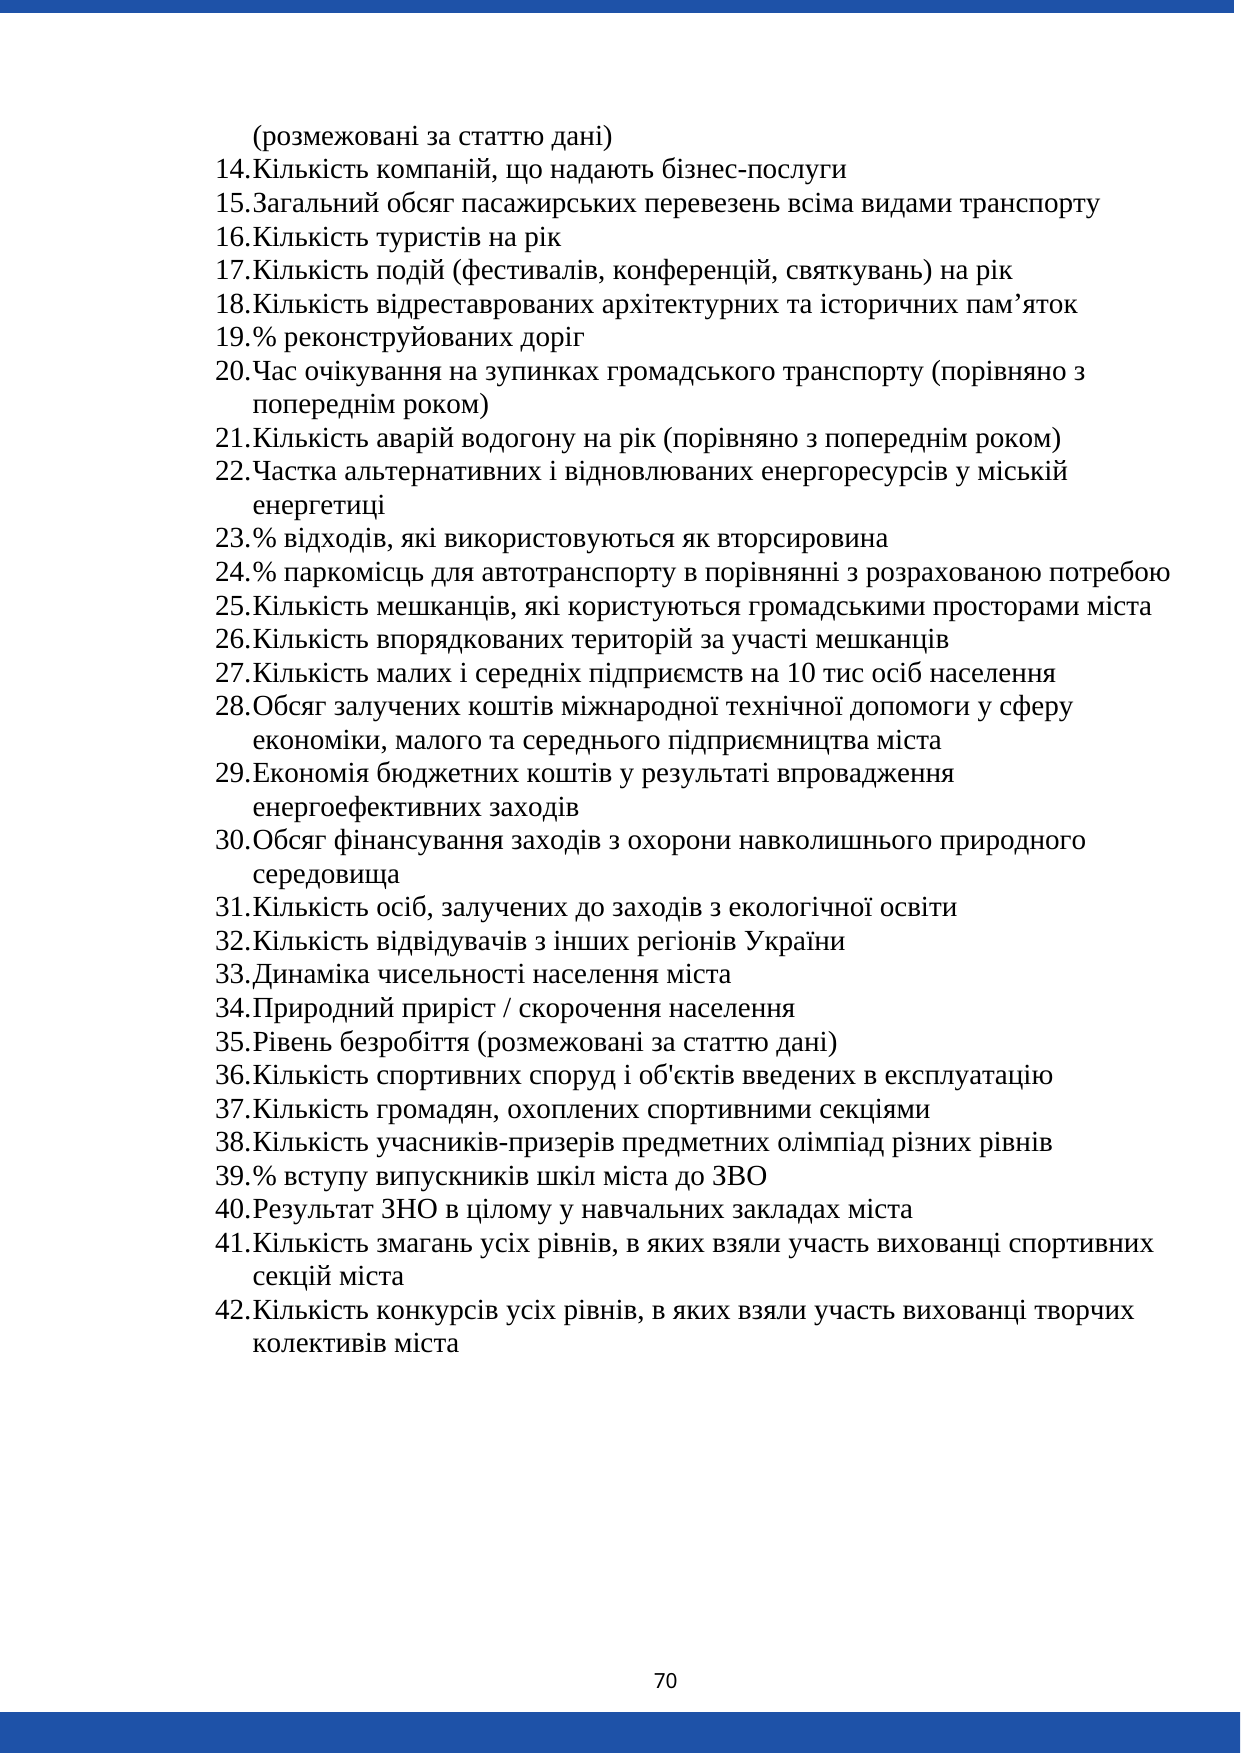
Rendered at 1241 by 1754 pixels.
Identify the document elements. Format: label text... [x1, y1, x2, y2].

list Кількість спортивних споруд і об'єктів введених в експлуатацію [215, 1057, 1181, 1091]
list Кількість конкурсів усіх рівнів, в яких взяли участь вихованці творчих колективів міста [215, 1292, 1181, 1359]
list % реконструйованих доріг [215, 319, 1181, 353]
list Природний приріст / скорочення населення [215, 990, 1181, 1024]
list Обсяг фінансування заходів з охорони навколишнього природного середовища [215, 822, 1181, 889]
list Час очікування на зупинках громадського транспорту (порівняно з попереднім роком) [215, 353, 1181, 420]
list Частка альтернативних і відновлюваних енергоресурсів у міській енергетиці [215, 453, 1181, 521]
list Кількість мешканців, які користуються громадськими просторами міста [215, 588, 1181, 621]
list % паркомісць для автотранспорту в порівнянні з розрахованою потребою [215, 554, 1181, 588]
list Кількість осіб, залучених до заходів з екологічної освіти [215, 889, 1181, 923]
list Кількість впорядкованих територій за участі мешканців [215, 621, 1181, 655]
list Динаміка чисельності населення міста [215, 957, 1181, 990]
list Загальний обсяг пасажирських перевезень всіма видами транспорту [215, 185, 1181, 219]
list Рівень безробіття (розмежовані за статтю дані) [215, 1024, 1181, 1057]
list % вступу випускників шкіл міста до ЗВО [215, 1158, 1181, 1191]
list Кількість аварій водогону на рік (порівняно з попереднім роком) [215, 420, 1181, 453]
picture [0, 0, 1234, 13]
list Кількість туристів на рік [215, 219, 1181, 252]
list Обсяг залучених коштів міжнародної технічної допомоги у сферу економіки, малого та середнього підприємництва міста [215, 688, 1181, 755]
list Кількість компаній, що надають бізнес-послуги [215, 152, 1181, 185]
list Кількість учасників-призерів предметних олімпіад різних рівнів [215, 1124, 1181, 1158]
list Результат ЗНО в цілому у навчальних закладах міста [215, 1191, 1181, 1225]
picture [0, 1712, 1241, 1753]
list Кількість подій (фестивалів, конференцій, святкувань) на рік [215, 252, 1181, 286]
list Кількість громадян, охоплених спортивними секціями [215, 1091, 1181, 1124]
list Кількість відреставрованих архітектурних та історичних пам’яток [215, 286, 1181, 319]
list Кількість відвідувачів з інших регіонів України [215, 923, 1181, 957]
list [215, 118, 1181, 152]
list Кількість змагань усіх рівнів, в яких взяли участь вихованці спортивних секцій міста [215, 1225, 1181, 1292]
list Кількість малих і середніх підприємств на 10 тис осіб населення [215, 655, 1181, 688]
list Економія бюджетних коштів у результаті впровадження енергоефективних заходів [215, 755, 1181, 822]
list % відходів, які використовуються як вторсировина [215, 521, 1181, 554]
